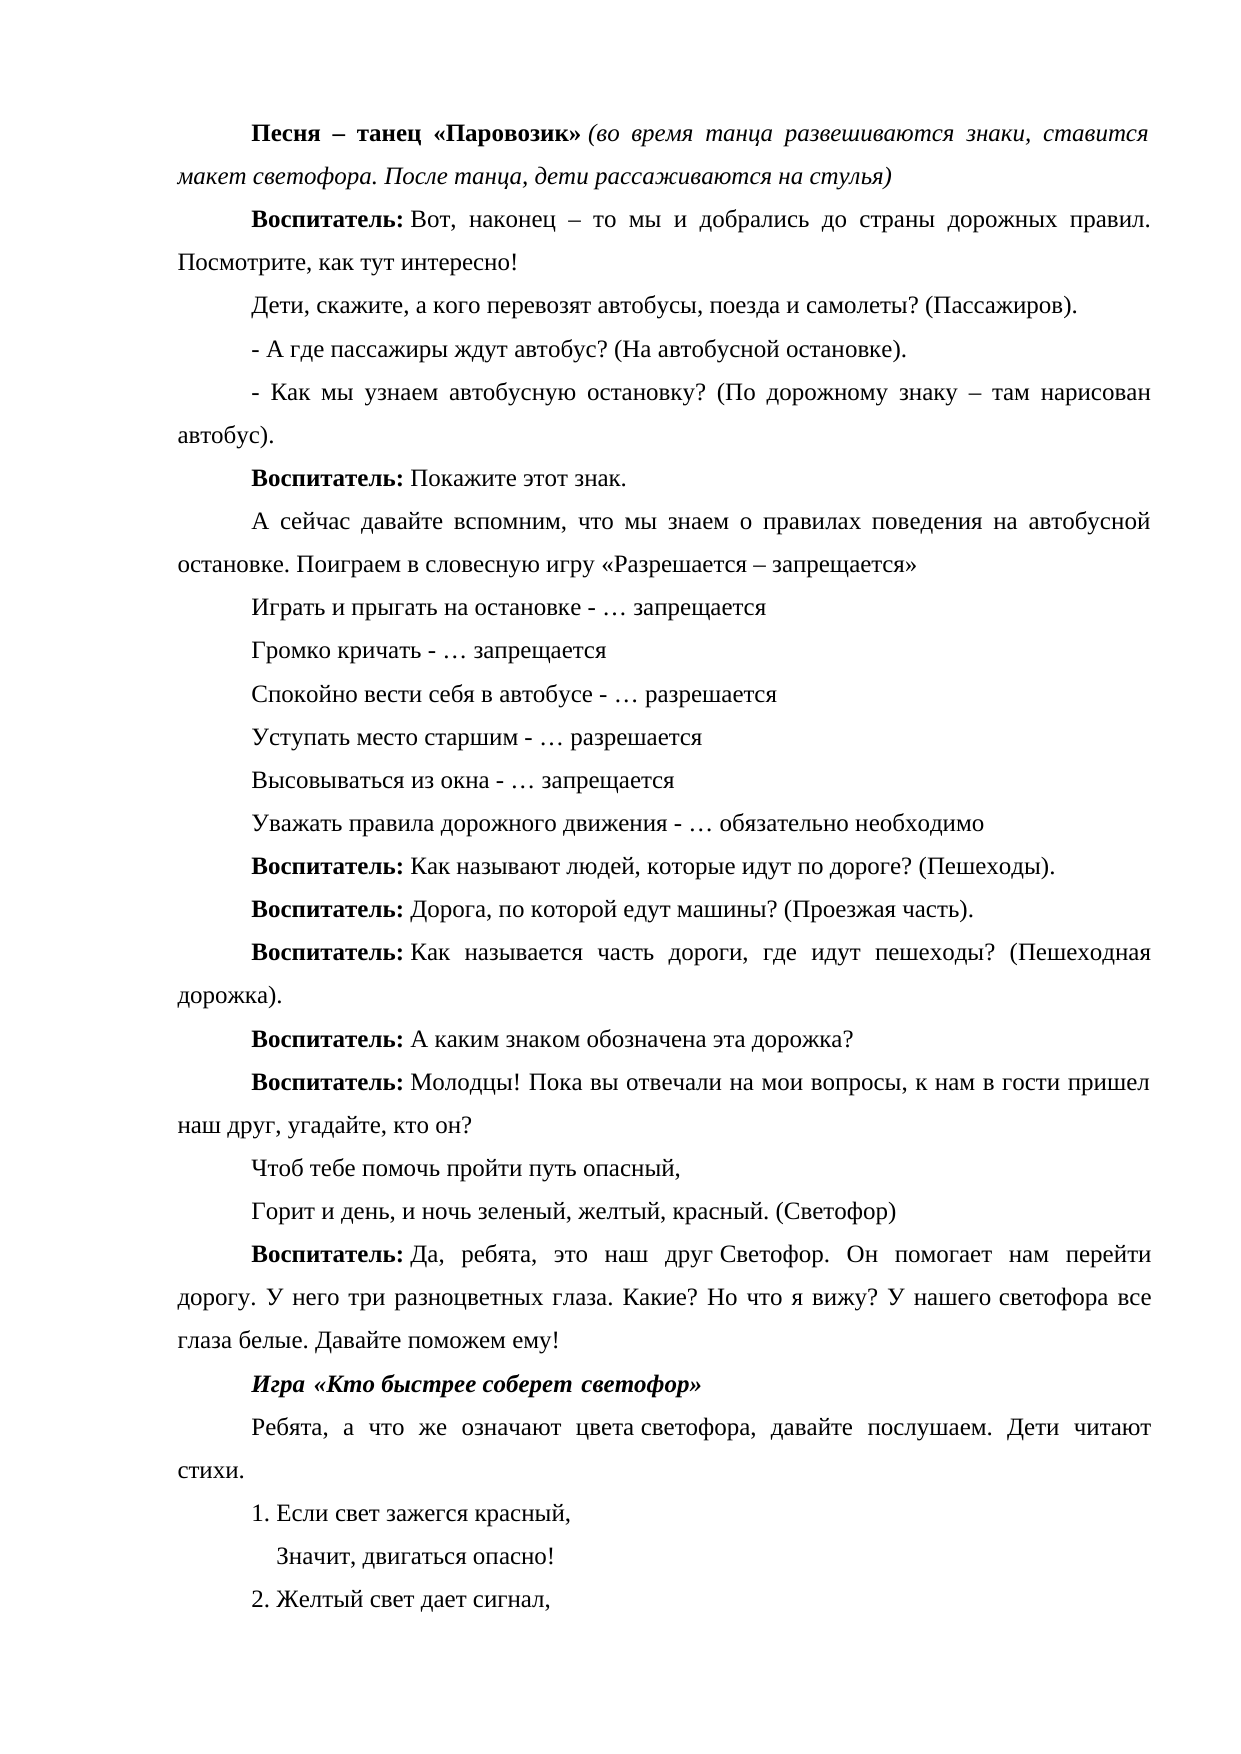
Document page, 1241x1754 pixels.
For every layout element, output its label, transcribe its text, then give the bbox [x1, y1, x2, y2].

text Чтоб тебе помочь пройти путь опасный, [177, 1153, 1152, 1182]
text Воспитатель: Вот, наконец – то мы и добрались до страны дорожных правил. Посмотрите, как тут интересно! [177, 204, 1152, 276]
text Игра «Кто быстрее соберет светофор» [177, 1369, 1152, 1397]
text Горит и день, и ночь зеленый, желтый, красный. (Светофор) [177, 1196, 1152, 1225]
text Ребята, а что же означают цвета светофора, давайте послушаем. Дети читают стихи. [177, 1412, 1152, 1484]
text Воспитатель: Как называется часть дороги, где идут пешеходы? (Пешеходная дорожка). [177, 937, 1152, 1009]
text Играть и прыгать на остановке - … запрещается [177, 592, 1152, 621]
text Воспитатель: Покажите этот знак. [177, 463, 1152, 492]
text Спокойно вести себя в автобусе - … разрешается [177, 679, 1152, 707]
text А сейчас давайте вспомним, что мы знаем о правилах поведения на автобусной остановке. Поиграем в словесную игру «Разрешается – запрещается» [177, 506, 1152, 578]
text Воспитатель: Да, ребята, это наш друг Светофор. Он помогает нам перейти дорогу. У него три разноцветных глаза. Какие? Но что я вижу? У нашего светофора все глаза белые. Давайте поможем ему! [177, 1239, 1152, 1354]
text Уважать правила дорожного движения - … обязательно необходимо [177, 808, 1152, 837]
text - А где пассажиры ждут автобус? (На автобусной остановке). [177, 334, 1152, 362]
text Воспитатель: Молодцы! Пока вы отвечали на мои вопросы, к нам в гости пришел наш друг, угадайте, кто он? [177, 1067, 1152, 1139]
text 2. Желтый свет дает сигнал, [177, 1584, 1152, 1613]
text Значит, двигаться опасно! [177, 1541, 1152, 1570]
text - Как мы узнаем автобусную остановку? (По дорожному знаку – там нарисован автобус). [177, 377, 1152, 449]
text Воспитатель: Дорога, по которой едут машины? (Проезжая часть). [177, 894, 1152, 923]
text Высовываться из окна - … запрещается [177, 765, 1152, 794]
text Песня – танец «Паровозик» (во время танца развешиваются знаки, ставится макет светофора. После танца, дети рассаживаются на стулья) [177, 118, 1152, 190]
text Уступать место старшим - … разрешается [177, 722, 1152, 751]
text Воспитатель: А каким знаком обозначена эта дорожка? [177, 1024, 1152, 1052]
text 1. Если свет зажегся красный, [177, 1498, 1152, 1527]
text Воспитатель: Как называют людей, которые идут по дороге? (Пешеходы). [177, 851, 1152, 880]
text Громко кричать - … запрещается [177, 636, 1152, 664]
text Дети, скажите, а кого перевозят автобусы, поезда и самолеты? (Пассажиров). [177, 291, 1152, 319]
